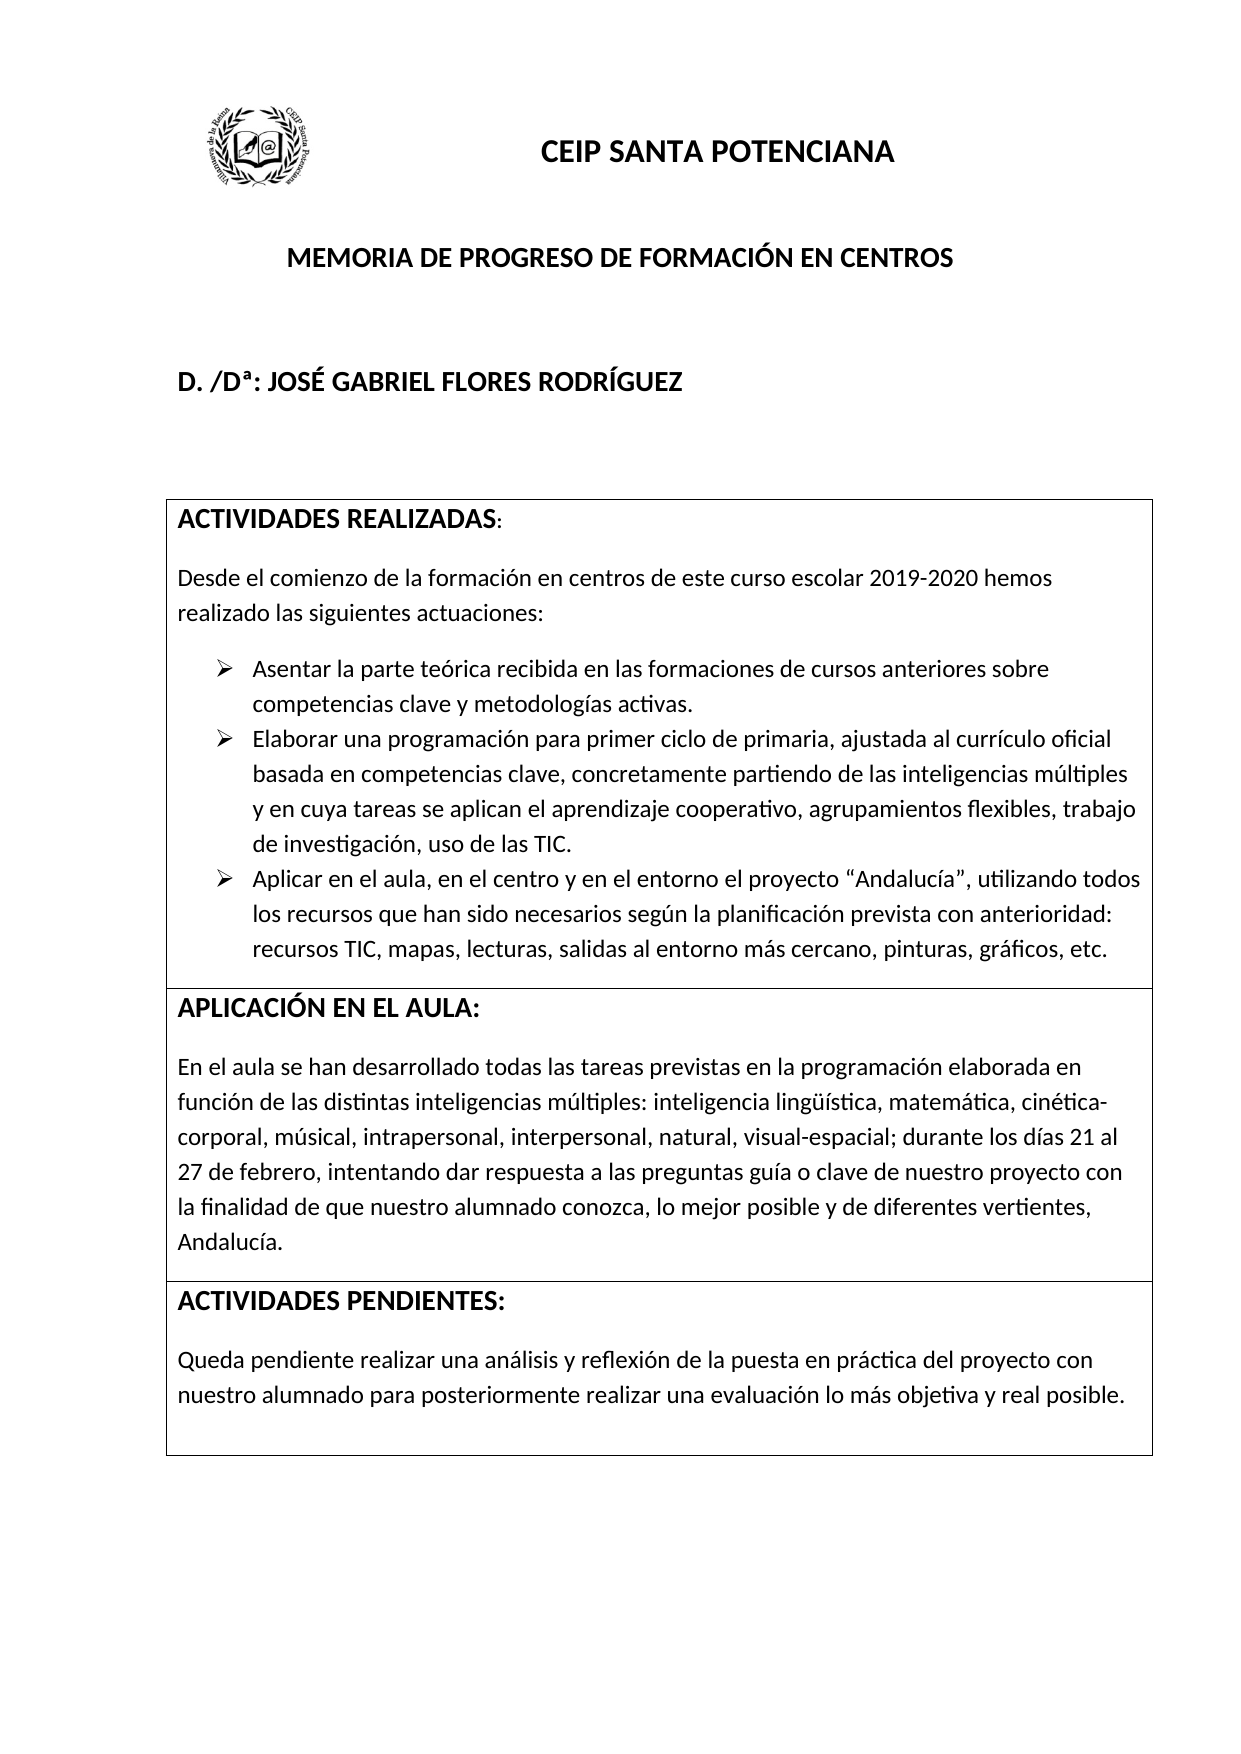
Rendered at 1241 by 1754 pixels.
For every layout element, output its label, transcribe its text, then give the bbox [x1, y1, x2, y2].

text MEMORIA DE PROGRESO DE FORMACIÓN EN CENTROS [177, 239, 1063, 275]
table_cell ACTIVIDADES PENDIENTES: Queda pendiente realizar una análisis y reflexión de la puesta en práctica del proyecto con nuestro alumnado para posteriormente realizar una evaluación lo más objetiva y real posible. [167, 1282, 1152, 1455]
table_cell APLICACIÓN EN EL AULA: En el aula se han desarrollado todas las tareas previstas en la programación elaborada en función de las distintas inteligencias múltiples: inteligencia lingüística, matemática, cinética-corporal, músical, intrapersonal, interpersonal, natural, visual-espacial; durante los días 21 al 27 de febrero, intentando dar respuesta a las preguntas guía o clave de nuestro proyecto con la finalidad de que nuestro alumnado conozca, lo mejor posible y de diferentes vertientes, Andalucía. [167, 989, 1152, 1281]
table_header ACTIVIDADES REALIZADAS: Desde el comienzo de la formación en centros de este curso escolar 2019-2020 hemos realizado las siguientes actuaciones: Asentar la parte teórica recibida en las formaciones de cursos anteriores sobre competencias clave y metodologías activas. Elaborar una programación para primer ciclo de primaria, ajustada al currículo oficial basada en competencias clave, concretamente partiendo de las inteligencias múltiples y en cuya tareas se aplican el aprendizaje cooperativo, agrupamientos flexibles, trabajo de investigación, uso de las TIC. Aplicar en el aula, en el centro y en el entorno el proyecto “Andalucía”, utilizando todos los recursos que han sido necesarios según la planificación prevista con anterioridad: recursos TIC, mapas, lecturas, salidas al entorno más cercano, pinturas, gráficos, etc. [167, 500, 1152, 988]
picture [177, 73, 333, 212]
text D. /Dª: JOSÉ GABRIEL FLORES RODRÍGUEZ [177, 363, 1063, 399]
